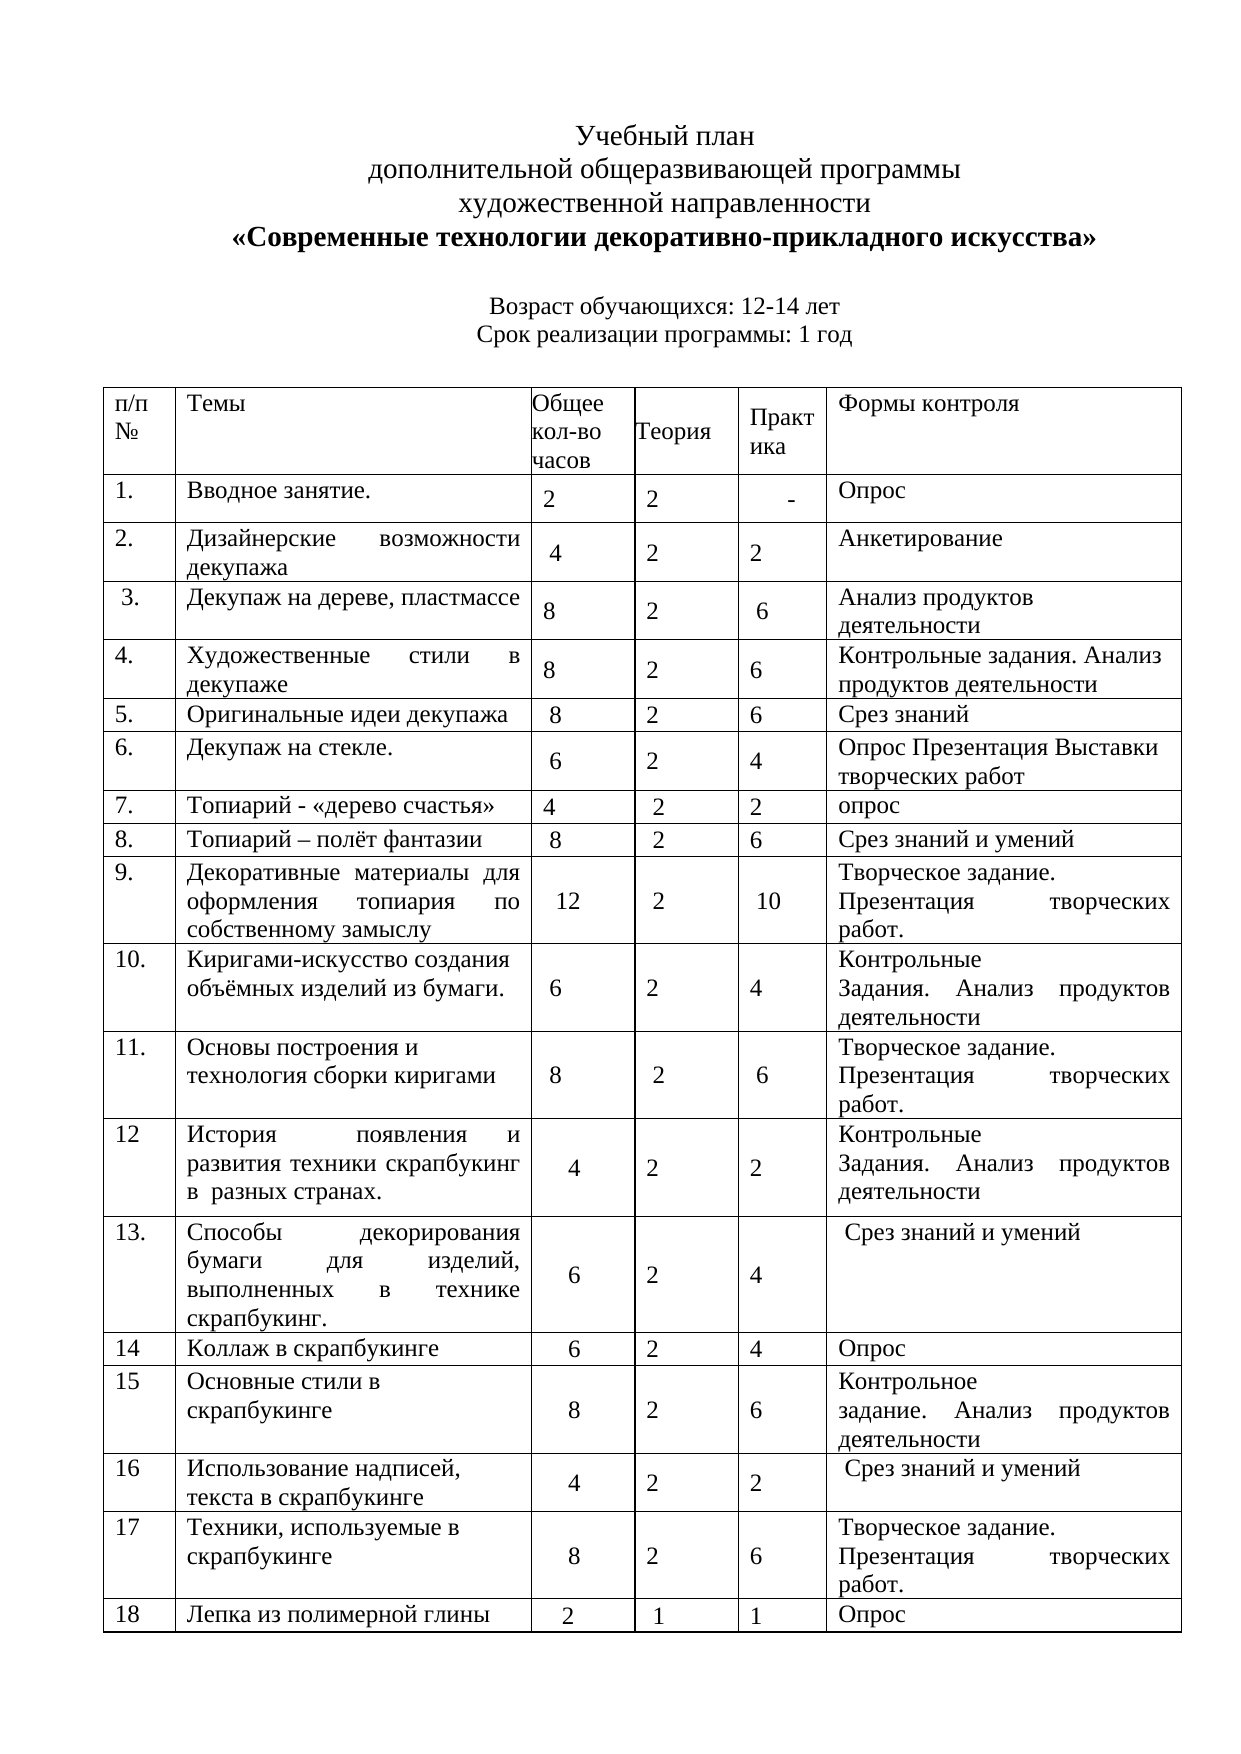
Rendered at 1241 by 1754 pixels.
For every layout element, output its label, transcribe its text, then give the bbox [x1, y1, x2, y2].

table_cell 6. [104, 732, 175, 789]
table_cell 16 [104, 1454, 175, 1511]
table_cell 8 [532, 582, 634, 639]
text Учебный план [177, 118, 1152, 152]
table_cell Топиарий - «дерево счастья» [176, 791, 531, 823]
table_header Формы контроля [827, 388, 1181, 474]
table_cell 6 [739, 699, 826, 731]
table_header Теория [636, 388, 738, 474]
table_cell 2 [636, 857, 738, 943]
table_cell 17 [104, 1512, 175, 1598]
table_cell 10. [104, 944, 175, 1031]
table_cell 2 [636, 1032, 738, 1118]
table_cell 6 [532, 1217, 634, 1332]
table_cell 1 [636, 1599, 738, 1631]
table_cell 2 [636, 1512, 738, 1598]
table_cell Срез знаний [827, 699, 1181, 731]
table_cell 4 [739, 944, 826, 1031]
table_cell Анкетирование [827, 523, 1181, 581]
text Возраст обучающихся: 12-14 лет [177, 291, 1152, 319]
table_cell 4 [532, 1454, 634, 1511]
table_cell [827, 1512, 1181, 1598]
table_cell Опрос [827, 475, 1181, 522]
table_cell 8 [532, 1366, 634, 1452]
table_cell 8 [532, 699, 634, 731]
table_cell 2 [636, 523, 738, 581]
table_cell Творческое задание. Презентация творческих работ. [827, 857, 1181, 943]
table_cell Срез знаний и умений [827, 1217, 1181, 1332]
table_cell 8 [532, 1032, 634, 1118]
table_cell 18 [104, 1599, 175, 1631]
table_cell 14 [104, 1333, 175, 1365]
table_cell Декоративные материалы для оформления топиария по собственному замыслу [176, 857, 531, 943]
table_cell Контрольные Задания. Анализ продуктов деятельности [827, 1119, 1181, 1216]
table_cell Контрольные Задания. Анализ продуктов деятельности [827, 944, 1181, 1031]
table_cell 4 [532, 791, 634, 823]
text Срок реализации программы: 1 год [177, 319, 1152, 348]
table_cell 6 [739, 1032, 826, 1118]
table_cell 8 [532, 640, 634, 698]
table_cell 2 [636, 1366, 738, 1452]
table_cell Опрос [827, 1599, 1181, 1631]
table_cell 12 [532, 857, 634, 943]
table_cell 5. [104, 699, 175, 731]
table_cell 2 [532, 1599, 634, 1631]
table_cell 10 [739, 857, 826, 943]
table_cell 2. [104, 523, 175, 581]
table_cell Техники, используемые в скрапбукинге [176, 1512, 531, 1598]
table_cell 6 [532, 732, 634, 789]
table_cell 2 [636, 640, 738, 698]
table_cell 2 [636, 791, 738, 823]
table_cell Контрольные задания. Анализ продуктов деятельности [827, 640, 1181, 698]
table_cell Лепка из полимерной глины [176, 1599, 531, 1631]
table_cell Основы построения и технология сборки киригами [176, 1032, 531, 1118]
table_cell 2 [739, 1454, 826, 1511]
table_header п/п № [104, 388, 175, 474]
table_cell 6 [739, 640, 826, 698]
table_cell Опрос [827, 1333, 1181, 1365]
table_cell 7. [104, 791, 175, 823]
table_cell 9. [104, 857, 175, 943]
table_cell - [739, 475, 826, 522]
table_header Темы [176, 388, 531, 474]
table_cell 13. [104, 1217, 175, 1332]
table_cell Использование надписей, текста в скрапбукинге [176, 1454, 531, 1511]
table_cell Основные стили в скрапбукинге [176, 1366, 531, 1452]
table_cell 2 [739, 523, 826, 581]
table_cell Контрольное задание. Анализ продуктов деятельности [827, 1366, 1181, 1452]
table_cell 4 [532, 1119, 634, 1216]
table_cell 11. [104, 1032, 175, 1118]
table_cell 2 [636, 732, 738, 789]
table_cell 6 [739, 1512, 826, 1598]
table_cell 15 [104, 1366, 175, 1452]
table_cell 6 [739, 582, 826, 639]
table_cell Срез знаний и умений [827, 1454, 1181, 1511]
table_cell 2 [636, 582, 738, 639]
table_cell 6 [739, 824, 826, 856]
table_header Практика [739, 388, 826, 474]
table_cell 4 [739, 732, 826, 789]
table_cell 2 [636, 475, 738, 522]
table_cell 6 [532, 944, 634, 1031]
table_cell Дизайнерские возможности декупажа [176, 523, 531, 581]
table_cell опрос [827, 791, 1181, 823]
table_cell Творческое задание. Презентация творческих работ. [827, 1032, 1181, 1118]
table_cell 4 [739, 1333, 826, 1365]
table_cell 2 [636, 1119, 738, 1216]
table_cell Опрос Презентация Выставки творческих работ [827, 732, 1181, 789]
text «Современные технологии декоративно-прикладного искусства» [177, 219, 1152, 252]
table_cell 3. [104, 582, 175, 639]
table_cell 2 [532, 475, 634, 522]
table_cell Декупаж на стекле. [176, 732, 531, 789]
table_cell 6 [532, 1333, 634, 1365]
table_cell Киригами-искусство создания объёмных изделий из бумаги. [176, 944, 531, 1031]
table_cell 1. [104, 475, 175, 522]
table_cell 4. [104, 640, 175, 698]
table_cell 2 [636, 1217, 738, 1332]
table_cell 2 [636, 699, 738, 731]
table_cell История появления и развития техники скрапбукинг в разных странах. [176, 1119, 531, 1216]
table_cell 6 [739, 1366, 826, 1452]
table_cell 8 [532, 1512, 634, 1598]
table_cell Срез знаний и умений [827, 824, 1181, 856]
table_cell 1 [739, 1599, 826, 1631]
table_cell 2 [636, 1454, 738, 1511]
table_cell Декупаж на дереве, пластмассе [176, 582, 531, 639]
table_cell 8. [104, 824, 175, 856]
table_cell 2 [739, 791, 826, 823]
table_cell Художественные стили в декупаже [176, 640, 531, 698]
table_cell 2 [636, 944, 738, 1031]
table_cell 2 [636, 1333, 738, 1365]
table_cell 4 [532, 523, 634, 581]
text художественной направленности [177, 185, 1152, 219]
table_cell Коллаж в скрапбукинге [176, 1333, 531, 1365]
table_cell Анализ продуктов деятельности [827, 582, 1181, 639]
table_cell 8 [532, 824, 634, 856]
table_cell 2 [636, 824, 738, 856]
table_cell Вводное занятие. [176, 475, 531, 522]
text дополнительной общеразвивающей программы [177, 152, 1152, 185]
table_cell Топиарий – полёт фантазии [176, 824, 531, 856]
table_cell 12 [104, 1119, 175, 1216]
table_cell 2 [739, 1119, 826, 1216]
table_header Общее кол-во часов [532, 388, 634, 474]
table_cell Способы декорирования бумаги для изделий, выполненных в технике скрапбукинг. [176, 1217, 531, 1332]
table_cell 4 [739, 1217, 826, 1332]
table_cell Оригинальные идеи декупажа [176, 699, 531, 731]
